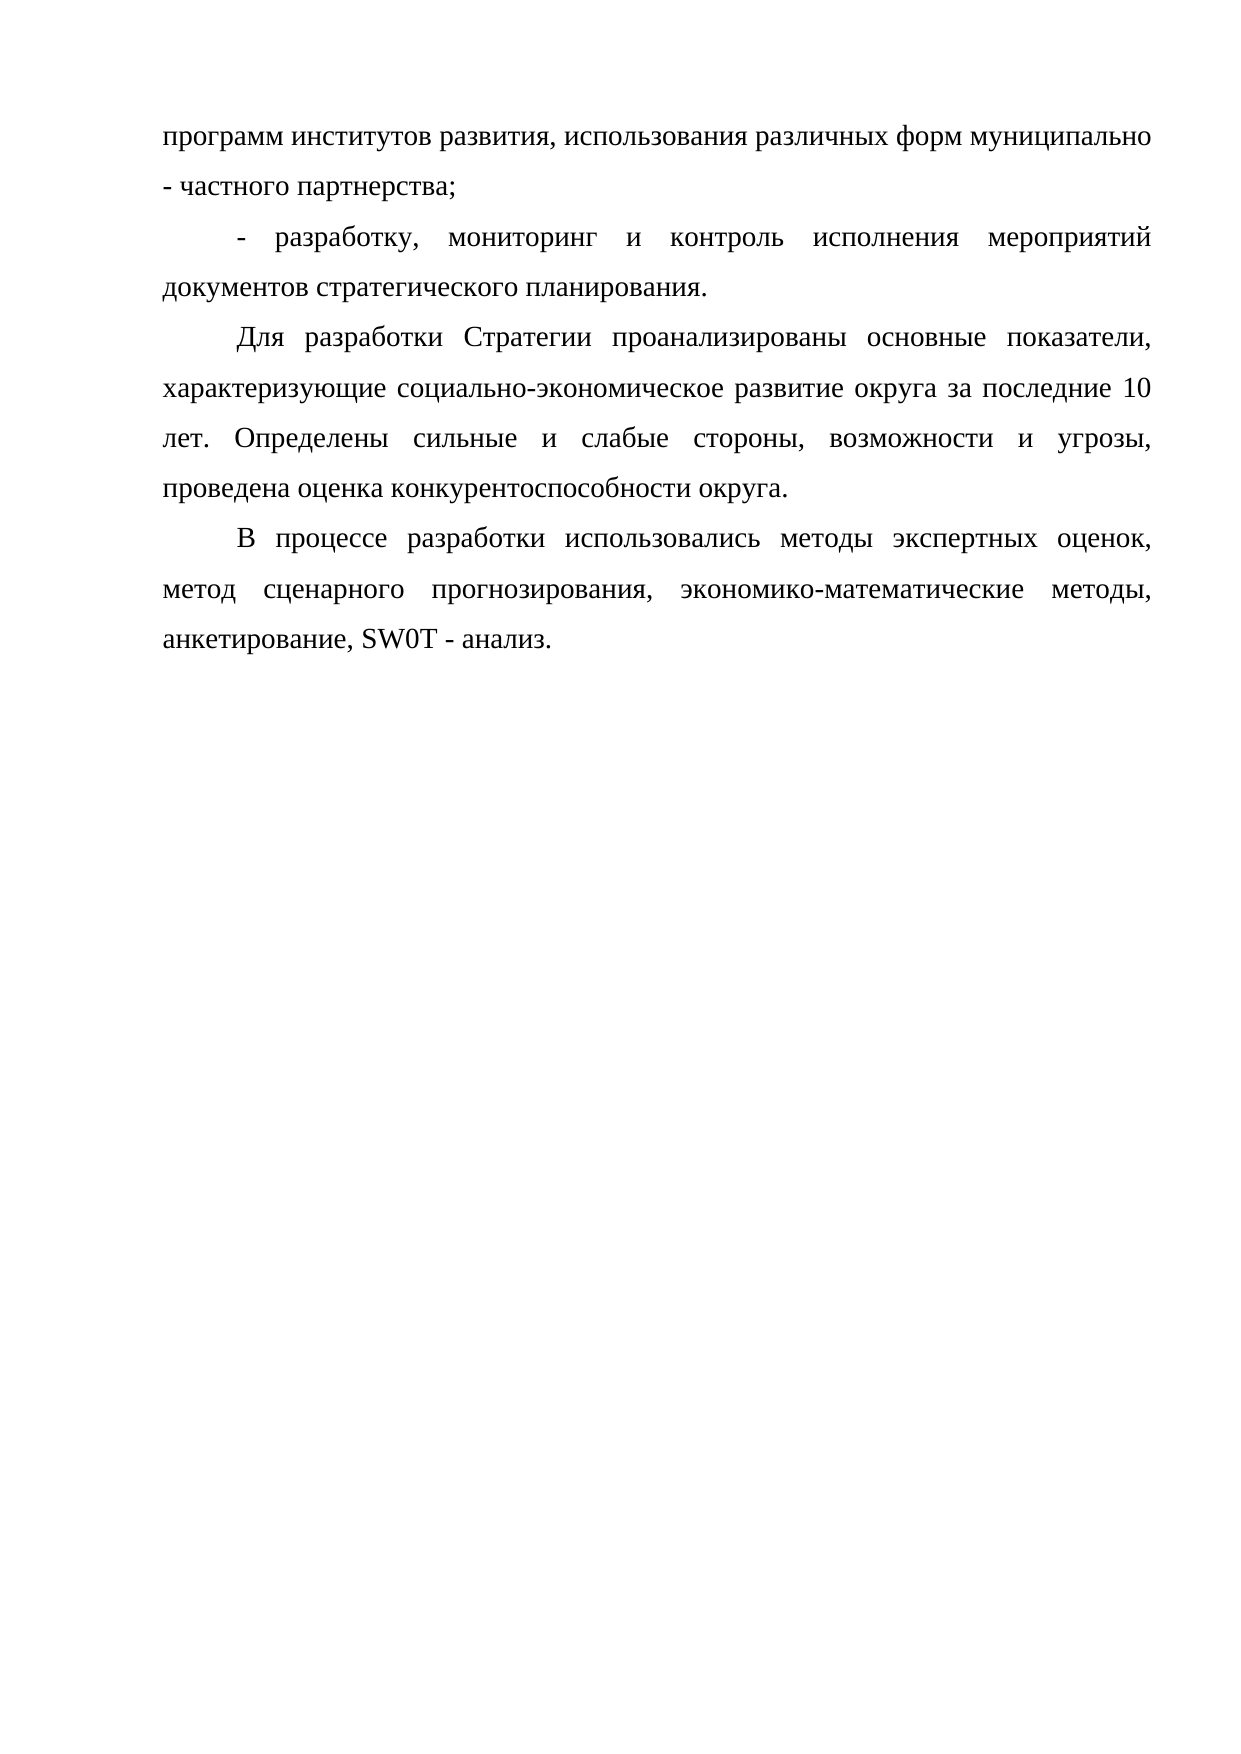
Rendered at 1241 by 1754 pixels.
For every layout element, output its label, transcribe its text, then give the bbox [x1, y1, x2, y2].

text - разработку, мониторинг и контроль исполнения мероприятий документов стратегического планирования. [162, 219, 1152, 303]
text Для разработки Стратегии проанализированы основные показатели, характеризующие социально-экономическое развитие округа за последние 10 лет. Определены сильные и слабые стороны, возможности и угрозы, проведена оценка конкурентоспособности округа. [162, 319, 1152, 504]
text В процессе разработки использовались методы экспертных оценок, метод сценарного прогнозирования, экономико-математические методы, анкетирование, SW0Т - анализ. [162, 521, 1152, 655]
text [162, 118, 1152, 202]
